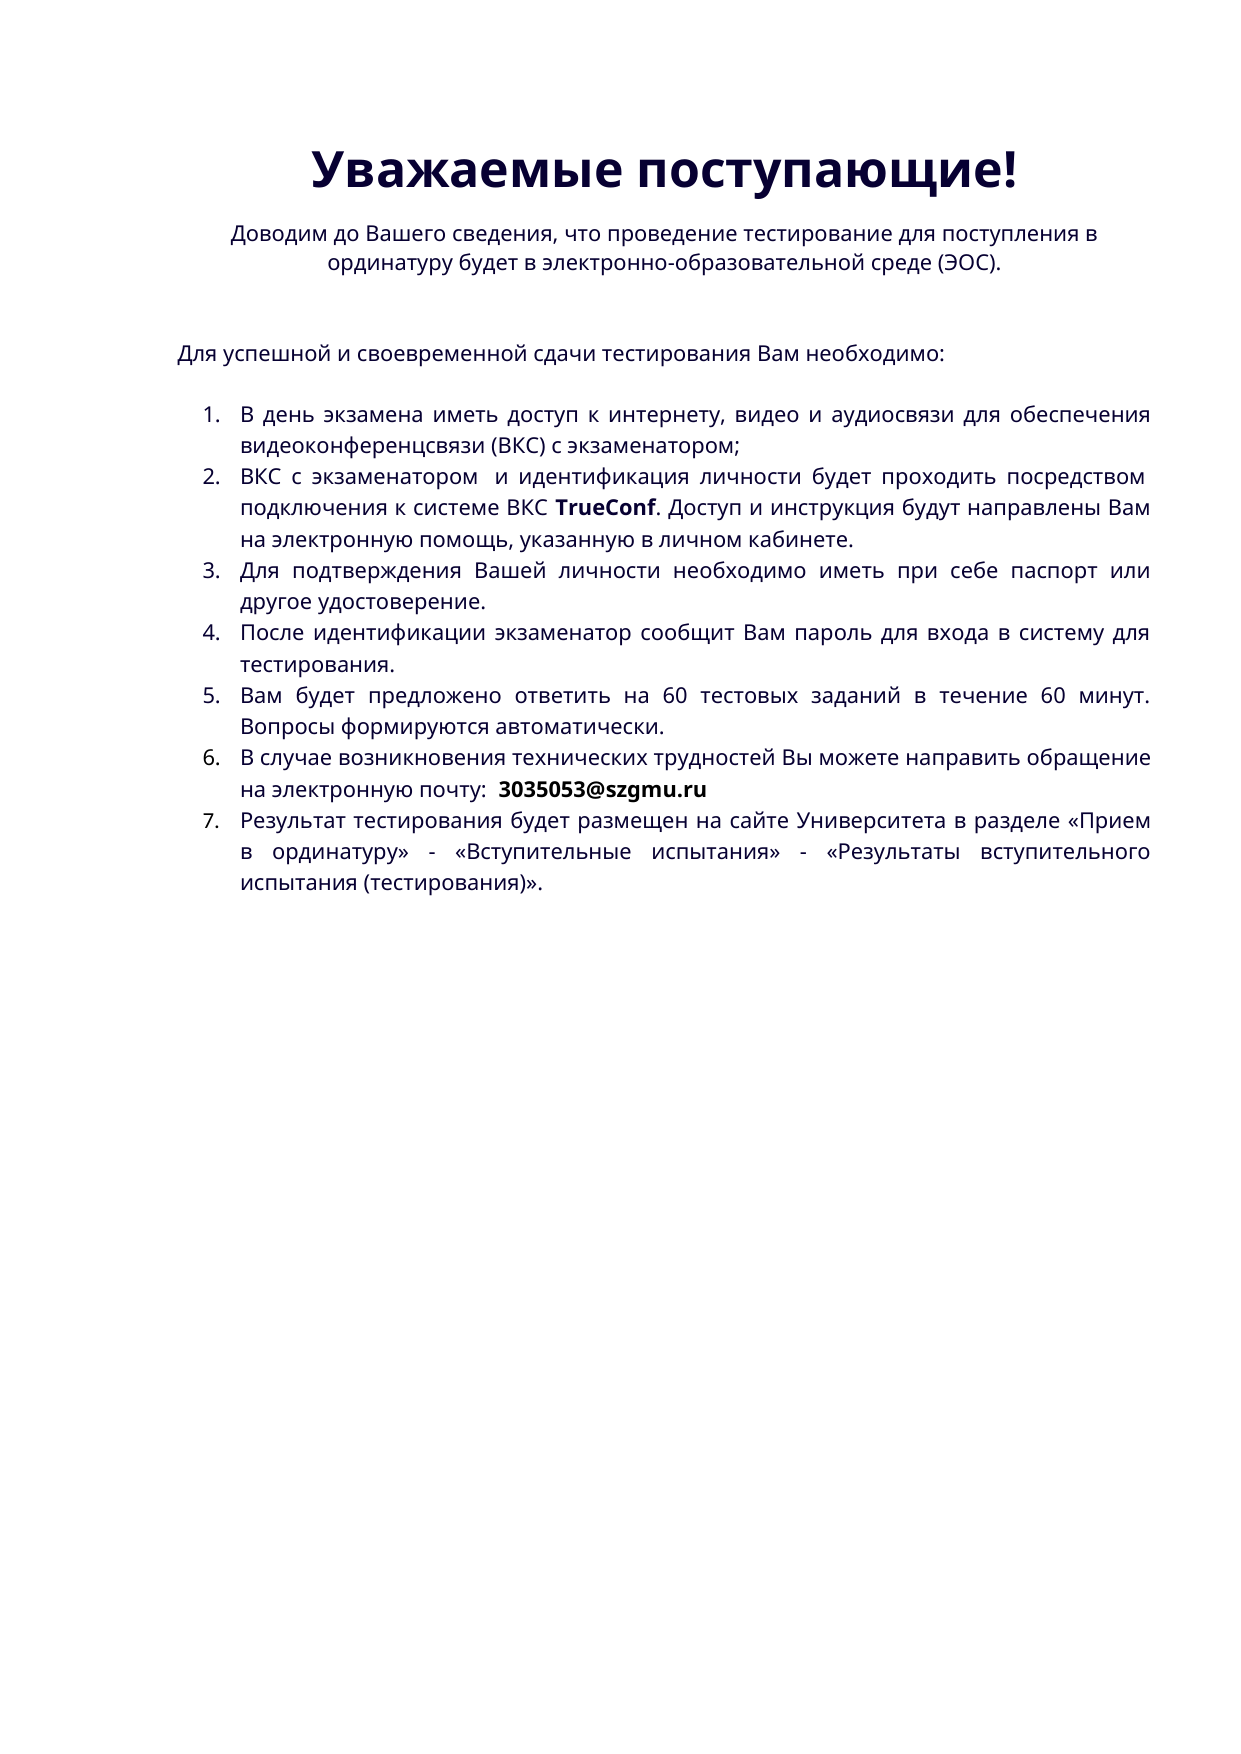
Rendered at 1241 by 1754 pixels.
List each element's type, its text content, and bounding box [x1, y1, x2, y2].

text Уважаемые поступающие! [177, 134, 1152, 202]
text Для успешной и своевременной сдачи тестирования Вам необходимо: [177, 338, 1152, 368]
list В день экзамена иметь доступ к интернету, видео и аудиосвязи для обеспечения видеоконференцсвязи (ВКС) с экзаменатором; [202, 397, 1152, 459]
list Результат тестирования будет размещен на сайте Университета в разделе «Прием в ординатуру» - «Вступительные испытания» - «Результаты вступительного испытания (тестирования)». [202, 803, 1152, 897]
list ВКС с экзаменатором и идентификация личности будет проходить посредством подключения к системе ВКС TrueConf. Доступ и инструкция будут направлены Вам на электронную помощь, указанную в личном кабинете. [202, 459, 1152, 553]
list Вам будет предложено ответить на 60 тестовых заданий в течение 60 минут. Вопросы формируются автоматически. [202, 678, 1152, 741]
text Доводим до Вашего сведения, что проведение тестирование для поступления в ординатуру будет в электронно-образовательной среде (ЭОС). [177, 217, 1152, 277]
list После идентификации экзаменатор сообщит Вам пароль для входа в систему для тестирования. [202, 616, 1152, 678]
list В случае возникновения технических трудностей Вы можете направить обращение на электронную почту: 3035053@szgmu.ru [202, 741, 1152, 803]
list Для подтверждения Вашей личности необходимо иметь при себе паспорт или другое удостоверение. [202, 553, 1152, 616]
